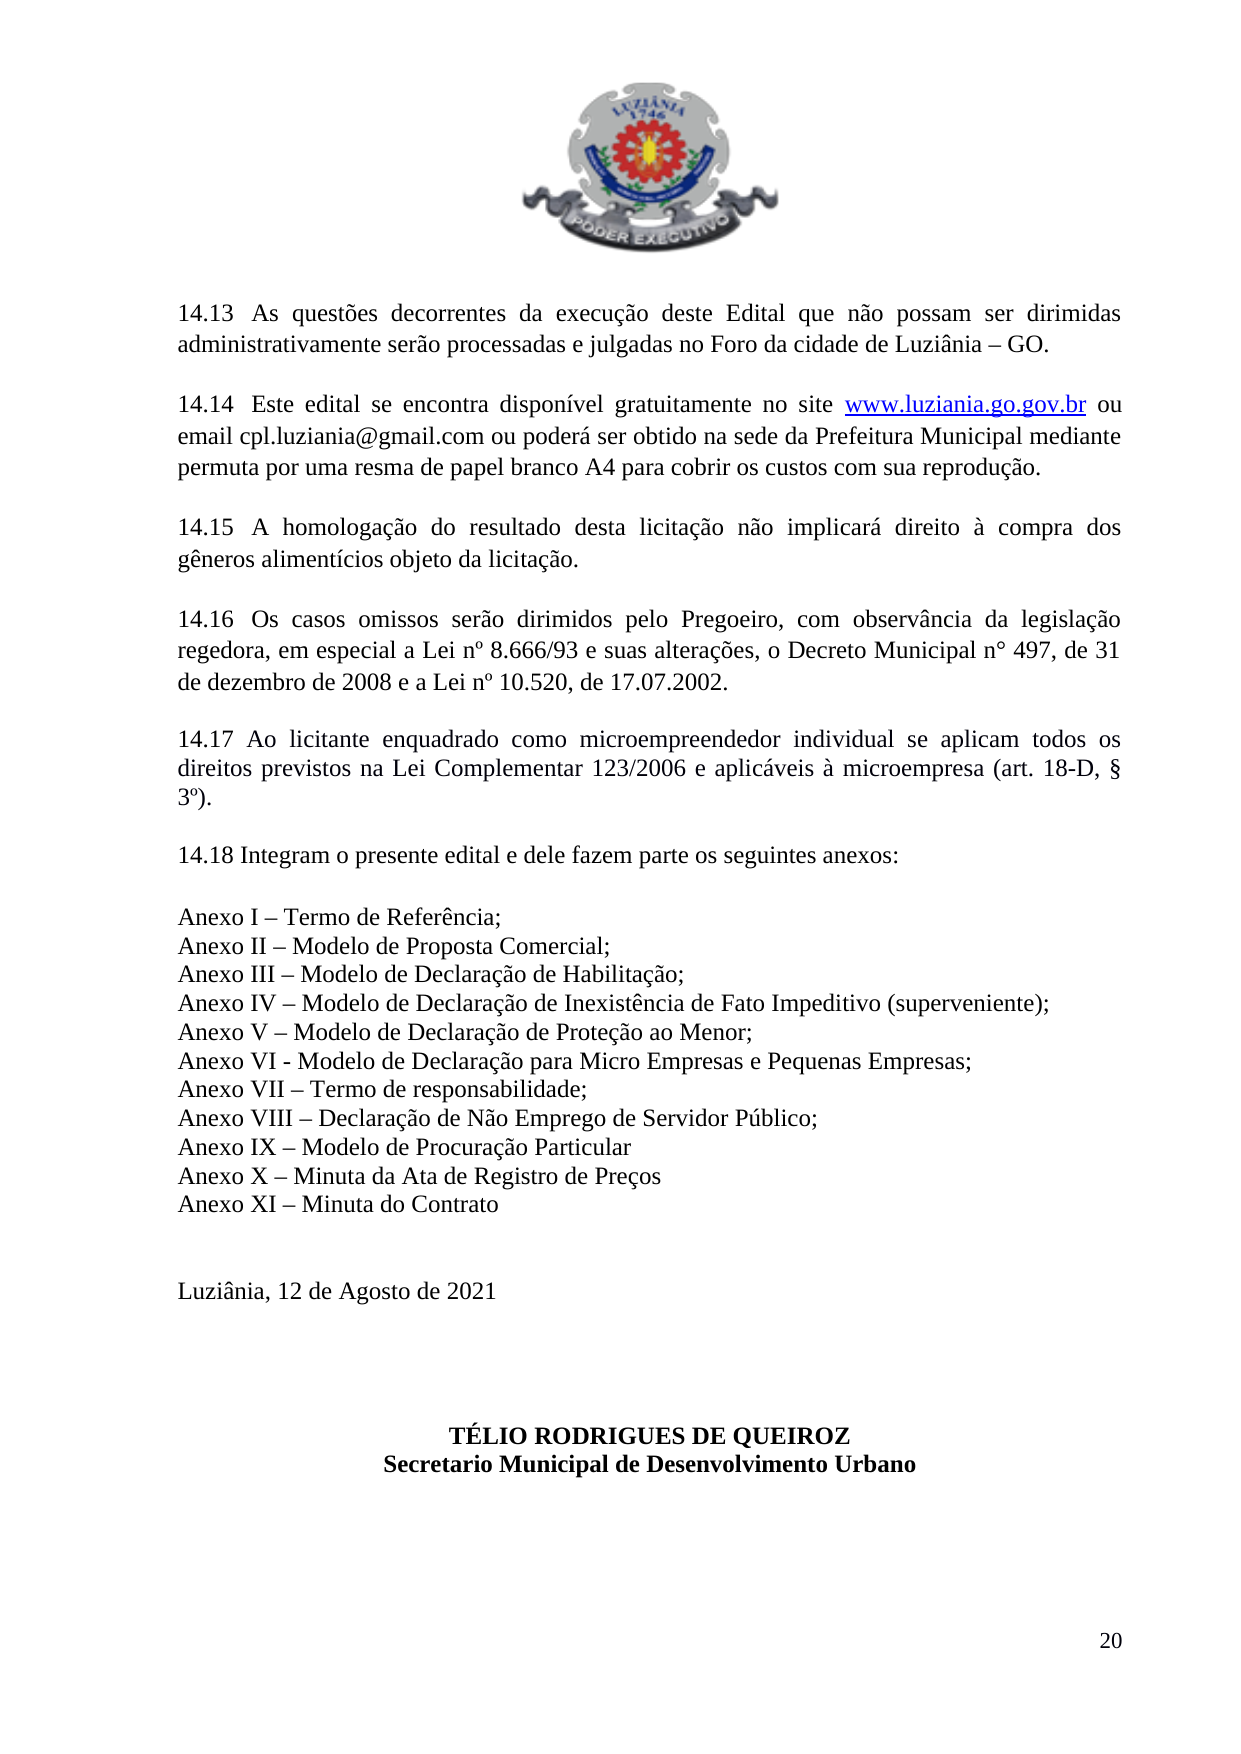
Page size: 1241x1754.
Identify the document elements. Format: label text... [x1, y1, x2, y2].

text Anexo II – Modelo de Proposta Comercial; [177, 931, 1122, 959]
text 14.17 Ao licitante enquadrado como microempreendedor individual se aplicam todos os direitos previstos na Lei Complementar 123/2006 e aplicáveis à microempresa (art. 18-D, § 3º). [177, 724, 1122, 811]
text Anexo XI – Minuta do Contrato [177, 1189, 1122, 1218]
text 14.16 Os casos omissos serão dirimidos pelo Pregoeiro, com observância da legislação regedora, em especial a Lei nº 8.666/93 e suas alterações, o Decreto Municipal n° 497, de 31 de dezembro de 2008 e a Lei nº 10.520, de 17.07.2002. [177, 602, 1122, 695]
text Anexo IX – Modelo de Procuração Particular [177, 1132, 1122, 1161]
text Anexo X – Minuta da Ata de Registro de Preços [177, 1161, 1122, 1189]
text Anexo V – Modelo de Declaração de Proteção ao Menor; [177, 1017, 1122, 1046]
text Anexo VIII – Declaração de Não Emprego de Servidor Público; [177, 1103, 1122, 1132]
text Secretario Municipal de Desenvolvimento Urbano [177, 1449, 1122, 1478]
text TÉLIO RODRIGUES DE QUEIROZ [177, 1421, 1122, 1449]
picture [520, 73, 779, 264]
text Anexo VII – Termo de responsabilidade; [177, 1074, 1122, 1103]
text 14.15 A homologação do resultado desta licitação não implicará direito à compra dos gêneros alimentícios objeto da licitação. [177, 510, 1122, 572]
text 14.18 Integram o presente edital e dele fazem parte os seguintes anexos: [177, 840, 1122, 869]
text 14.14 Este edital se encontra disponível gratuitamente no site www.luziania.go.gov.br ou email cpl.luziania@gmail.com ou poderá ser obtido na sede da Prefeitura Municipal mediante permuta por uma resma de papel branco A4 para cobrir os custos com sua reprodução. [177, 387, 1122, 481]
text Anexo VI - Modelo de Declaração para Micro Empresas e Pequenas Empresas; [177, 1046, 1122, 1074]
text Anexo I – Termo de Referência; [177, 902, 1122, 931]
text Anexo III – Modelo de Declaração de Habilitação; [177, 959, 1122, 988]
text Anexo IV – Modelo de Declaração de Inexistência de Fato Impeditivo (superveniente); [177, 988, 1122, 1017]
text 14.13 As questões decorrentes da execução deste Edital que não possam ser dirimidas administrativamente serão processadas e julgadas no Foro da cidade de Luziânia – GO. [177, 295, 1122, 358]
text Luziânia, 12 de Agosto de 2021 [177, 1276, 1122, 1305]
